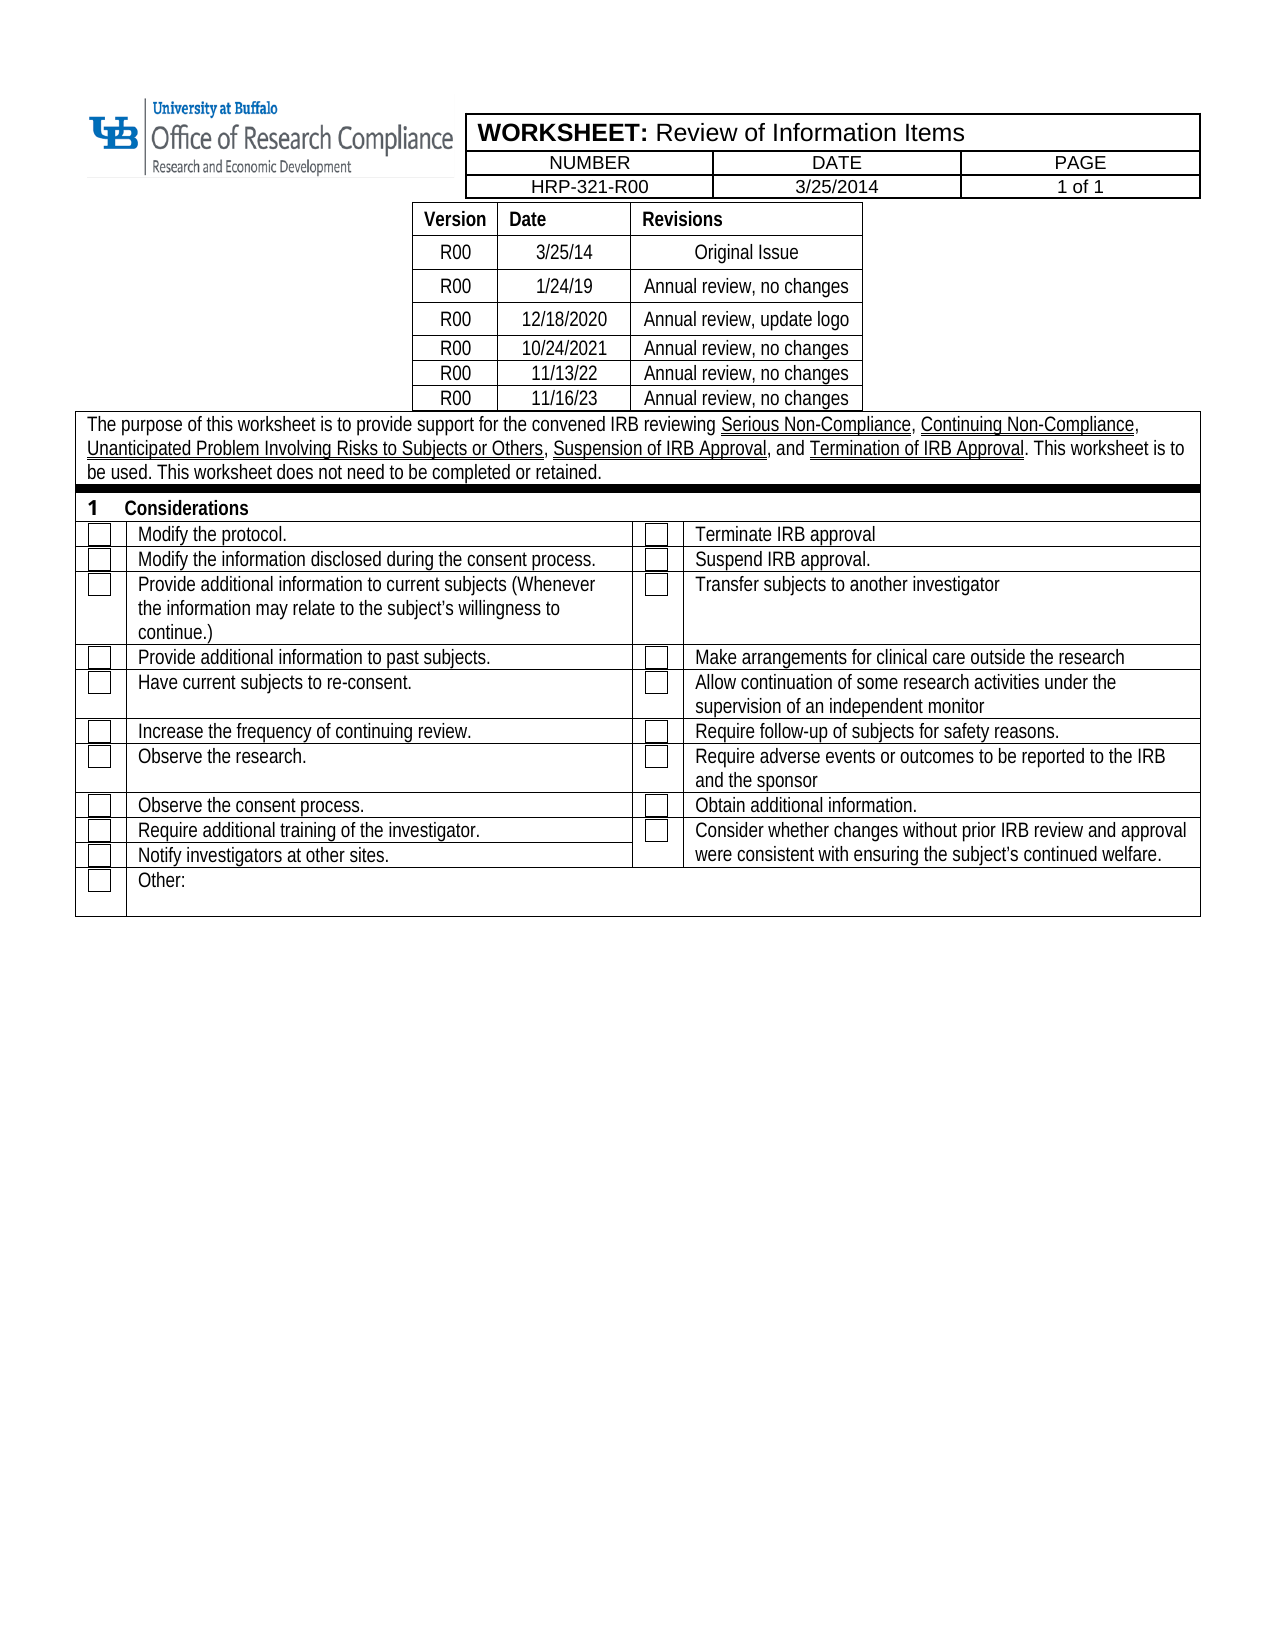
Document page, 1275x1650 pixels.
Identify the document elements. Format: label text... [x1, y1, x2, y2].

table_cell 12/18/2020 [498, 303, 630, 335]
table_cell [633, 645, 683, 669]
table_cell Require adverse events or outcomes to be reported to the IRB and the sponsor [684, 744, 1200, 792]
table_header Version [413, 203, 497, 235]
table_cell Modify the information disclosed during the consent process. [127, 547, 632, 571]
table_cell [76, 719, 126, 743]
table_cell Modify the protocol. [127, 522, 632, 546]
table_cell R00 [413, 270, 497, 302]
table_cell Consider whether changes without prior IRB review and approval were consistent with ensuring the subject’s continued welfare. [684, 818, 1200, 867]
table_cell [76, 843, 126, 867]
table_cell [633, 572, 683, 644]
table_cell Require additional training of the investigator. [127, 818, 632, 842]
table_cell [76, 670, 126, 718]
table_cell Other: [127, 868, 1200, 916]
table_cell Increase the frequency of continuing review. [127, 719, 632, 743]
table_cell [76, 522, 126, 546]
table_cell R00 [413, 386, 497, 410]
table_cell 11/16/23 [498, 386, 630, 410]
table_header The purpose of this worksheet is to provide support for the convened IRB reviewing Serious Non-Compliance, Continuing Non-Compliance, Unanticipated Problem Involving Risks to Subjects or Others, Suspension of IRB Approval, and Termination of IRB Approval. This worksheet is to be used. This worksheet does not need to be completed or retained. [76, 412, 1200, 484]
table_cell [633, 744, 683, 792]
table_header Date [498, 203, 630, 235]
table_cell Have current subjects to re-consent. [127, 670, 632, 718]
table_cell Original Issue [631, 236, 862, 268]
table_cell Observe the consent process. [127, 793, 632, 817]
table_cell Allow continuation of some research activities under the supervision of an independent monitor [684, 670, 1200, 718]
table_cell Provide additional information to past subjects. [127, 645, 632, 669]
table_cell [76, 645, 126, 669]
table_cell 3/25/14 [498, 236, 630, 268]
table_cell Notify investigators at other sites. [127, 843, 632, 867]
table_cell [76, 793, 126, 817]
table_cell [633, 670, 683, 718]
table_cell R00 [413, 336, 497, 360]
table_cell Considerations [76, 493, 1200, 521]
table_cell Annual review, no changes [631, 336, 862, 360]
table_cell [76, 744, 126, 792]
table_cell [633, 719, 683, 743]
table_cell 11/13/22 [498, 361, 630, 385]
table_cell Require follow-up of subjects for safety reasons. [684, 719, 1200, 743]
table_cell [76, 547, 126, 571]
table_cell [633, 793, 683, 817]
table_cell R00 [413, 236, 497, 268]
table_cell [633, 522, 683, 546]
table_cell Transfer subjects to another investigator [684, 572, 1200, 644]
table_cell Annual review, no changes [631, 361, 862, 385]
table_cell 1/24/19 [498, 270, 630, 302]
table_header Revisions [631, 203, 862, 235]
table_cell Obtain additional information. [684, 793, 1200, 817]
table_cell Observe the research. [127, 744, 632, 792]
table_cell Provide additional information to current subjects (Whenever the information may relate to the subject’s willingness to continue.) [127, 572, 632, 644]
table_cell [76, 818, 126, 842]
table_cell Annual review, update logo [631, 303, 862, 335]
table_cell 10/24/2021 [498, 336, 630, 360]
table_cell R00 [413, 361, 497, 385]
table_cell [633, 818, 683, 867]
table_cell [76, 572, 126, 644]
table_cell [76, 485, 1200, 492]
table_cell Annual review, no changes [631, 386, 862, 410]
table_cell Annual review, no changes [631, 270, 862, 302]
table_cell Terminate IRB approval [684, 522, 1200, 546]
table_cell Make arrangements for clinical care outside the research [684, 645, 1200, 669]
table_cell Suspend IRB approval. [684, 547, 1200, 571]
picture [87, 94, 455, 178]
table_cell [633, 547, 683, 571]
table_cell R00 [413, 303, 497, 335]
table_cell [76, 868, 126, 916]
